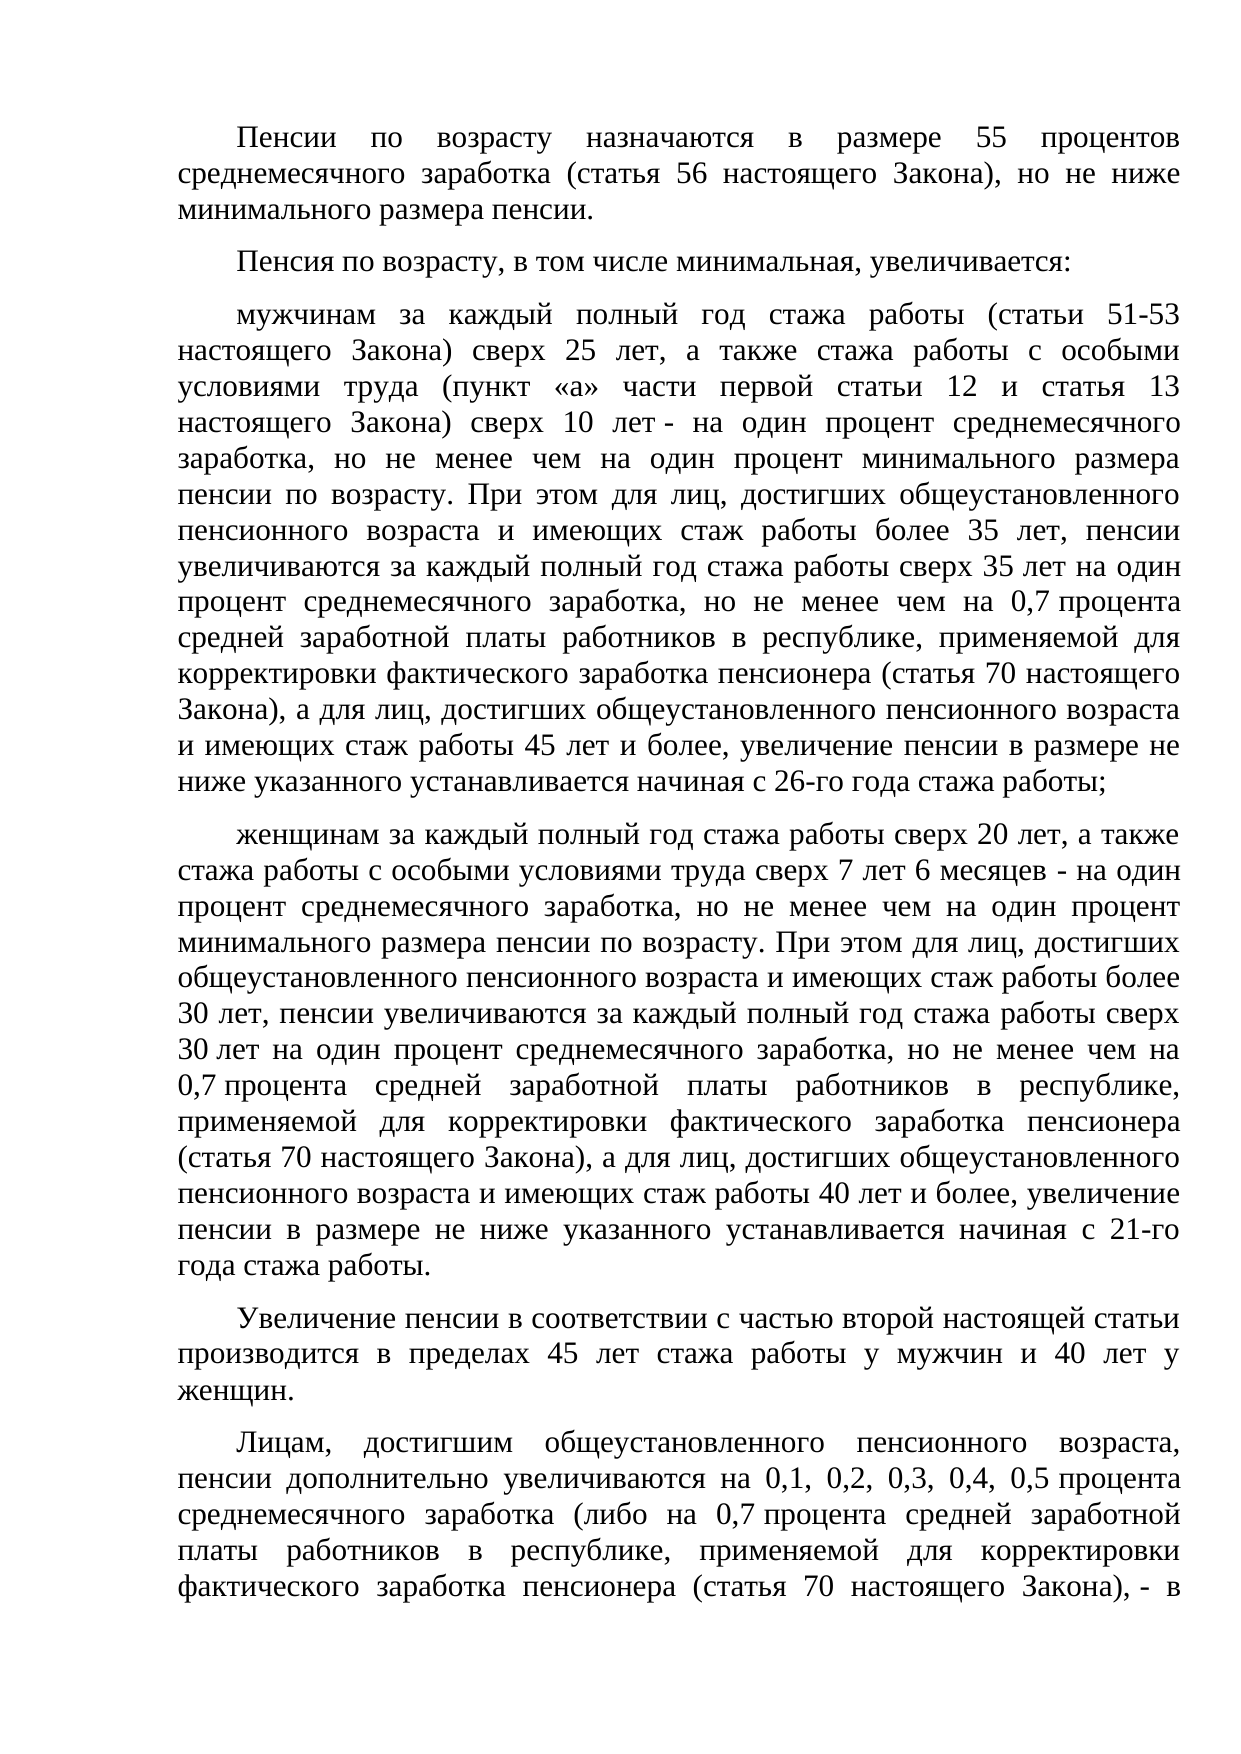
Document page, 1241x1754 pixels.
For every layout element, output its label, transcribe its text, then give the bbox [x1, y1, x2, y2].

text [177, 1423, 1181, 1603]
text Пенсия по возрасту, в том числе минимальная, увеличивается: [177, 243, 1181, 278]
text Увеличение пенсии в соответствии с частью второй настоящей статьи производится в пределах 45 лет стажа работы у мужчин и 40 лет у женщин. [177, 1299, 1181, 1407]
text мужчинам за каждый полный год стажа работы (статьи 51-53 настоящего Закона) сверх 25 лет, а также стажа работы с особыми условиями труда (пункт «а» части первой статьи 12 и статья 13 настоящего Закона) сверх 10 лет - на один процент среднемесячного заработка, но не менее чем на один процент минимального размера пенсии по возрасту. При этом для лиц, достигших общеустановленного пенсионного возраста и имеющих стаж работы более 35 лет, пенсии увеличиваются за каждый полный год стажа работы сверх 35 лет на один процент среднемесячного заработка, но не менее чем на 0,7 процента средней заработной платы работников в республике, применяемой для корректировки фактического заработка пенсионера (статья 70 настоящего Закона), а для лиц, достигших общеустановленного пенсионного возраста и имеющих стаж работы 45 лет и более, увеличение пенсии в размере не ниже указанного устанавливается начиная с 26-го года стажа работы; [177, 295, 1181, 798]
text Пенсии по возрасту назначаются в размере 55 процентов среднемесячного заработка (статья 56 настоящего Закона), но не ниже минимального размера пенсии. [177, 118, 1181, 226]
text женщинам за каждый полный год стажа работы сверх 20 лет, а также стажа работы с особыми условиями труда сверх 7 лет 6 месяцев - на один процент среднемесячного заработка, но не менее чем на один процент минимального размера пенсии по возрасту. При этом для лиц, достигших общеустановленного пенсионного возраста и имеющих стаж работы более 30 лет, пенсии увеличиваются за каждый полный год стажа работы сверх 30 лет на один процент среднемесячного заработка, но не менее чем на 0,7 процента средней заработной платы работников в республике, применяемой для корректировки фактического заработка пенсионера (статья 70 настоящего Закона), а для лиц, достигших общеустановленного пенсионного возраста и имеющих стаж работы 40 лет и более, увеличение пенсии в размере не ниже указанного устанавливается начиная с 21-го года стажа работы. [177, 815, 1181, 1282]
